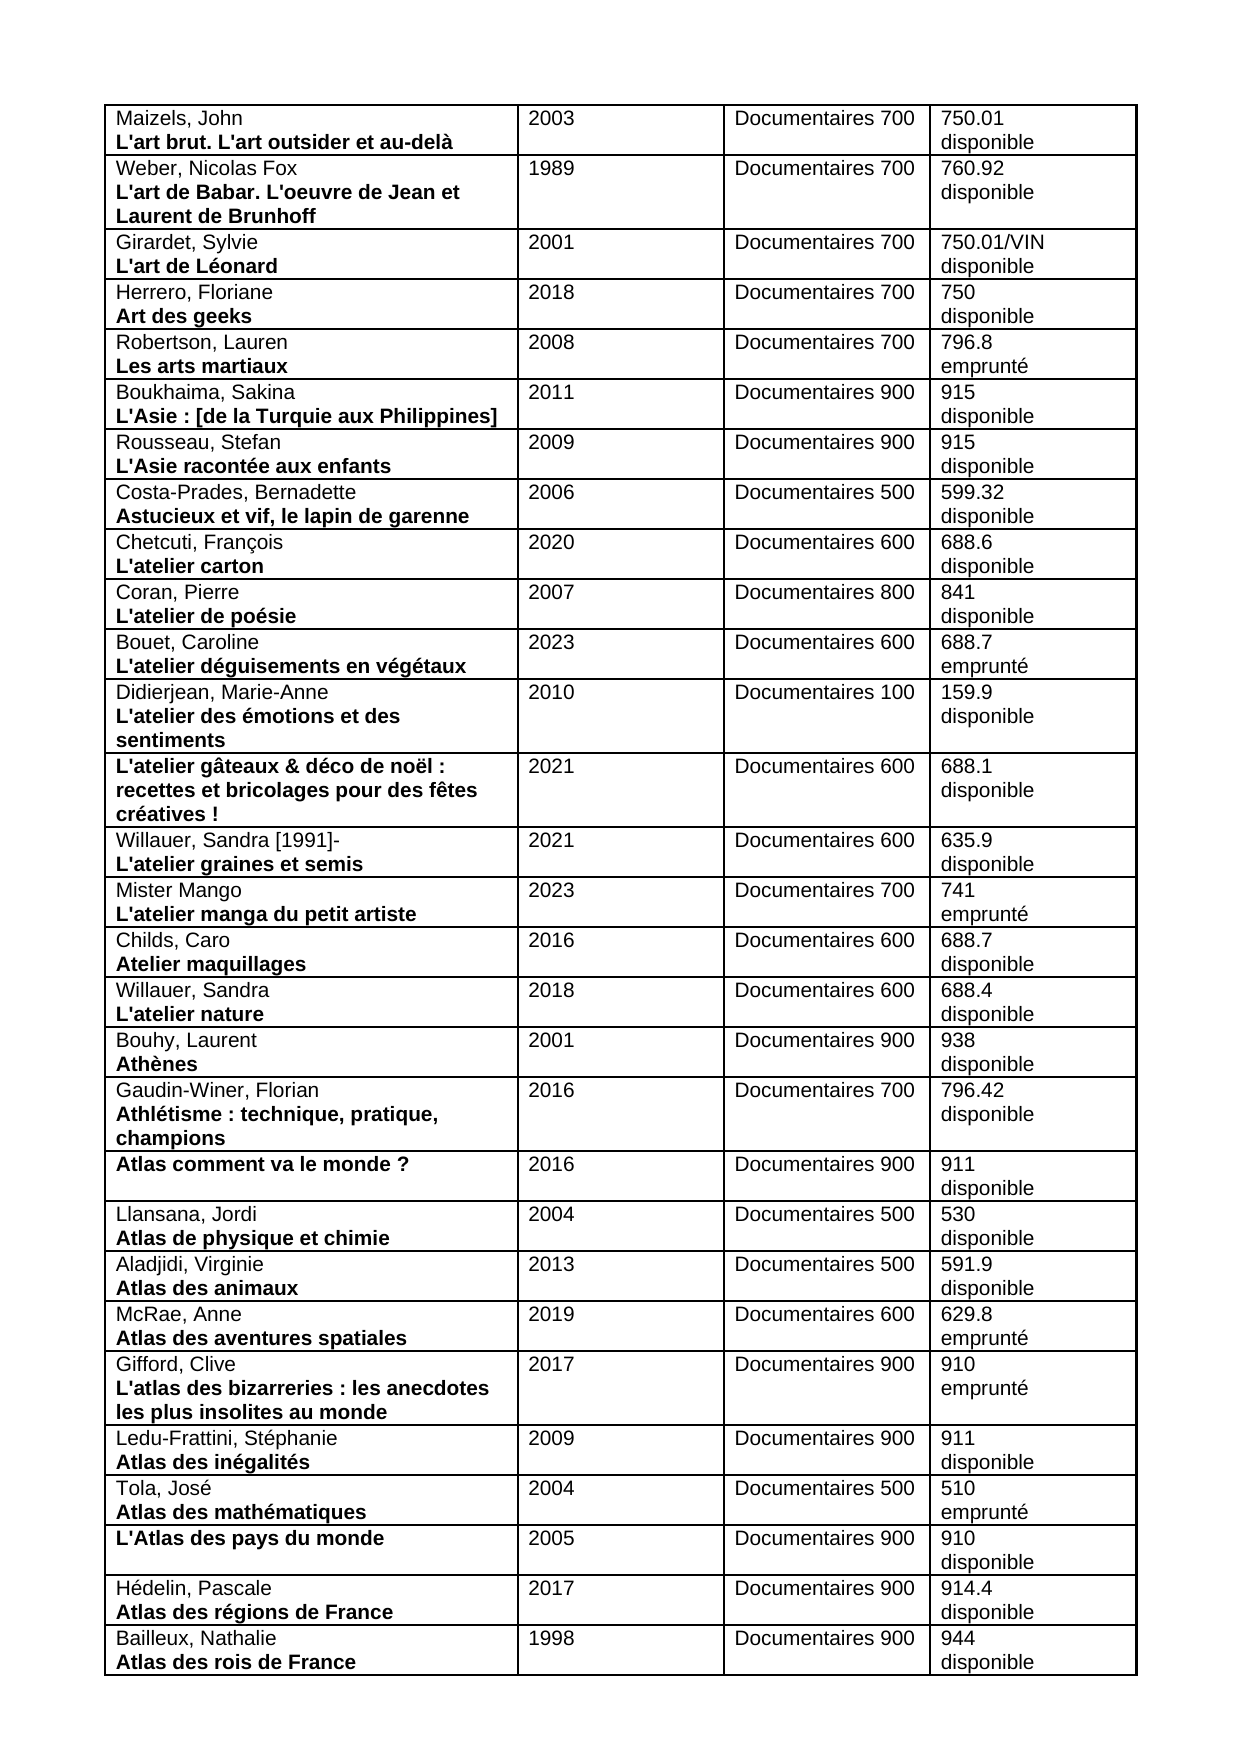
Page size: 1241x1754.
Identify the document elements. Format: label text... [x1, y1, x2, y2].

table_cell 635.9 disponible [931, 828, 1135, 876]
table_cell Documentaires 900 [725, 1028, 929, 1076]
table_cell 750.01/VIN disponible [931, 230, 1135, 278]
table_cell Didierjean, Marie-Anne L'atelier des émotions et des sentiments [106, 680, 517, 752]
table_cell 914.4 disponible [931, 1576, 1135, 1624]
table_cell 2021 [519, 754, 723, 826]
table_cell Documentaires 500 [725, 1476, 929, 1524]
table_cell 2018 [519, 280, 723, 328]
table_cell 2018 [519, 978, 723, 1026]
table_cell Willauer, Sandra [1991]- L'atelier graines et semis [106, 828, 517, 876]
table_cell Documentaires 700 [725, 106, 929, 154]
table_cell Childs, Caro Atelier maquillages [106, 928, 517, 976]
table_cell Herrero, Floriane Art des geeks [106, 280, 517, 328]
table_cell Documentaires 900 [725, 1526, 929, 1574]
table_cell Bailleux, Nathalie Atlas des rois de France [106, 1626, 517, 1674]
table_cell 2017 [519, 1352, 723, 1424]
table_cell 2011 [519, 380, 723, 428]
table_cell 2009 [519, 430, 723, 478]
table_cell 2004 [519, 1476, 723, 1524]
table_cell Documentaires 700 [725, 156, 929, 228]
table_cell Atlas comment va le monde ? [106, 1152, 517, 1200]
table_cell 915 disponible [931, 430, 1135, 478]
table_cell Aladjidi, Virginie Atlas des animaux [106, 1252, 517, 1300]
table_cell 599.32 disponible [931, 480, 1135, 528]
table_cell Llansana, Jordi Atlas de physique et chimie [106, 1202, 517, 1250]
table_cell 841 disponible [931, 580, 1135, 628]
table_cell Gifford, Clive L'atlas des bizarreries : les anecdotes les plus insolites au monde [106, 1352, 517, 1424]
table_cell Hédelin, Pascale Atlas des régions de France [106, 1576, 517, 1624]
table_cell Documentaires 900 [725, 1152, 929, 1200]
table_cell Documentaires 700 [725, 280, 929, 328]
table_cell Boukhaima, Sakina L'Asie : [de la Turquie aux Philippines] [106, 380, 517, 428]
table_cell 2008 [519, 330, 723, 378]
table_cell 629.8 emprunté [931, 1302, 1135, 1350]
table_cell McRae, Anne Atlas des aventures spatiales [106, 1302, 517, 1350]
table_cell 510 emprunté [931, 1476, 1135, 1524]
table_cell 2003 [519, 106, 723, 154]
table_cell 688.7 emprunté [931, 630, 1135, 678]
table_cell Maizels, John L'art brut. L'art outsider et au-delà [106, 106, 517, 154]
table_cell Documentaires 700 [725, 1078, 929, 1150]
table_cell Documentaires 700 [725, 230, 929, 278]
table_cell Weber, Nicolas Fox L'art de Babar. L'oeuvre de Jean et Laurent de Brunhoff [106, 156, 517, 228]
table_cell Documentaires 100 [725, 680, 929, 752]
table_cell 591.9 disponible [931, 1252, 1135, 1300]
table_cell Girardet, Sylvie L'art de Léonard [106, 230, 517, 278]
table_cell L'Atlas des pays du monde [106, 1526, 517, 1574]
table_cell Gaudin-Winer, Florian Athlétisme : technique, pratique, champions [106, 1078, 517, 1150]
table_cell Documentaires 600 [725, 978, 929, 1026]
table_cell 2021 [519, 828, 723, 876]
table_cell 2016 [519, 1152, 723, 1200]
table_cell 159.9 disponible [931, 680, 1135, 752]
table_cell Documentaires 900 [725, 1576, 929, 1624]
table_cell Documentaires 600 [725, 754, 929, 826]
table_cell Tola, José Atlas des mathématiques [106, 1476, 517, 1524]
table_cell Documentaires 600 [725, 630, 929, 678]
table_cell 911 disponible [931, 1426, 1135, 1474]
table_cell 1998 [519, 1626, 723, 1674]
table_cell Documentaires 900 [725, 430, 929, 478]
table_cell 2017 [519, 1576, 723, 1624]
table_cell 760.92 disponible [931, 156, 1135, 228]
table_cell 2004 [519, 1202, 723, 1250]
table_cell Robertson, Lauren Les arts martiaux [106, 330, 517, 378]
table_cell 530 disponible [931, 1202, 1135, 1250]
table_cell 2016 [519, 1078, 723, 1150]
table_cell Documentaires 900 [725, 1426, 929, 1474]
table_cell 2001 [519, 230, 723, 278]
table_cell 2010 [519, 680, 723, 752]
table_cell Mister Mango L'atelier manga du petit artiste [106, 878, 517, 926]
table_cell 2019 [519, 1302, 723, 1350]
table_cell 750.01 disponible [931, 106, 1135, 154]
table_cell 2013 [519, 1252, 723, 1300]
table_cell 796.8 emprunté [931, 330, 1135, 378]
table_cell Documentaires 700 [725, 330, 929, 378]
table_cell 911 disponible [931, 1152, 1135, 1200]
table_cell Documentaires 800 [725, 580, 929, 628]
table_cell 2007 [519, 580, 723, 628]
table_cell Documentaires 500 [725, 480, 929, 528]
table_cell Documentaires 700 [725, 878, 929, 926]
table_cell 2009 [519, 1426, 723, 1474]
table_cell Coran, Pierre L'atelier de poésie [106, 580, 517, 628]
table_cell 938 disponible [931, 1028, 1135, 1076]
table_cell Bouet, Caroline L'atelier déguisements en végétaux [106, 630, 517, 678]
table_cell 750 disponible [931, 280, 1135, 328]
table_cell 2023 [519, 878, 723, 926]
table_cell 944 disponible [931, 1626, 1135, 1674]
table_cell Chetcuti, François L'atelier carton [106, 530, 517, 578]
table_cell Documentaires 900 [725, 1352, 929, 1424]
table_cell L'atelier gâteaux & déco de noël : recettes et bricolages pour des fêtes créatives ! [106, 754, 517, 826]
table_cell 2006 [519, 480, 723, 528]
table_cell 910 emprunté [931, 1352, 1135, 1424]
table_cell Documentaires 900 [725, 1626, 929, 1674]
table_cell 2001 [519, 1028, 723, 1076]
table_cell Rousseau, Stefan L'Asie racontée aux enfants [106, 430, 517, 478]
table_cell Documentaires 600 [725, 928, 929, 976]
table_cell 688.4 disponible [931, 978, 1135, 1026]
table_cell 688.6 disponible [931, 530, 1135, 578]
table_cell Documentaires 500 [725, 1252, 929, 1300]
table_cell Costa-Prades, Bernadette Astucieux et vif, le lapin de garenne [106, 480, 517, 528]
table_cell 2016 [519, 928, 723, 976]
table_cell 2020 [519, 530, 723, 578]
table_cell Ledu-Frattini, Stéphanie Atlas des inégalités [106, 1426, 517, 1474]
table_cell 796.42 disponible [931, 1078, 1135, 1150]
table_cell Documentaires 600 [725, 530, 929, 578]
table_cell Documentaires 600 [725, 828, 929, 876]
table_cell 688.1 disponible [931, 754, 1135, 826]
table_cell 688.7 disponible [931, 928, 1135, 976]
table_cell 2023 [519, 630, 723, 678]
table_cell 741 emprunté [931, 878, 1135, 926]
table_cell 915 disponible [931, 380, 1135, 428]
table_cell 2005 [519, 1526, 723, 1574]
table_cell Documentaires 600 [725, 1302, 929, 1350]
table_cell Documentaires 500 [725, 1202, 929, 1250]
table_cell Documentaires 900 [725, 380, 929, 428]
table_cell 1989 [519, 156, 723, 228]
table_cell Bouhy, Laurent Athènes [106, 1028, 517, 1076]
table_cell Willauer, Sandra L'atelier nature [106, 978, 517, 1026]
table_cell 910 disponible [931, 1526, 1135, 1574]
